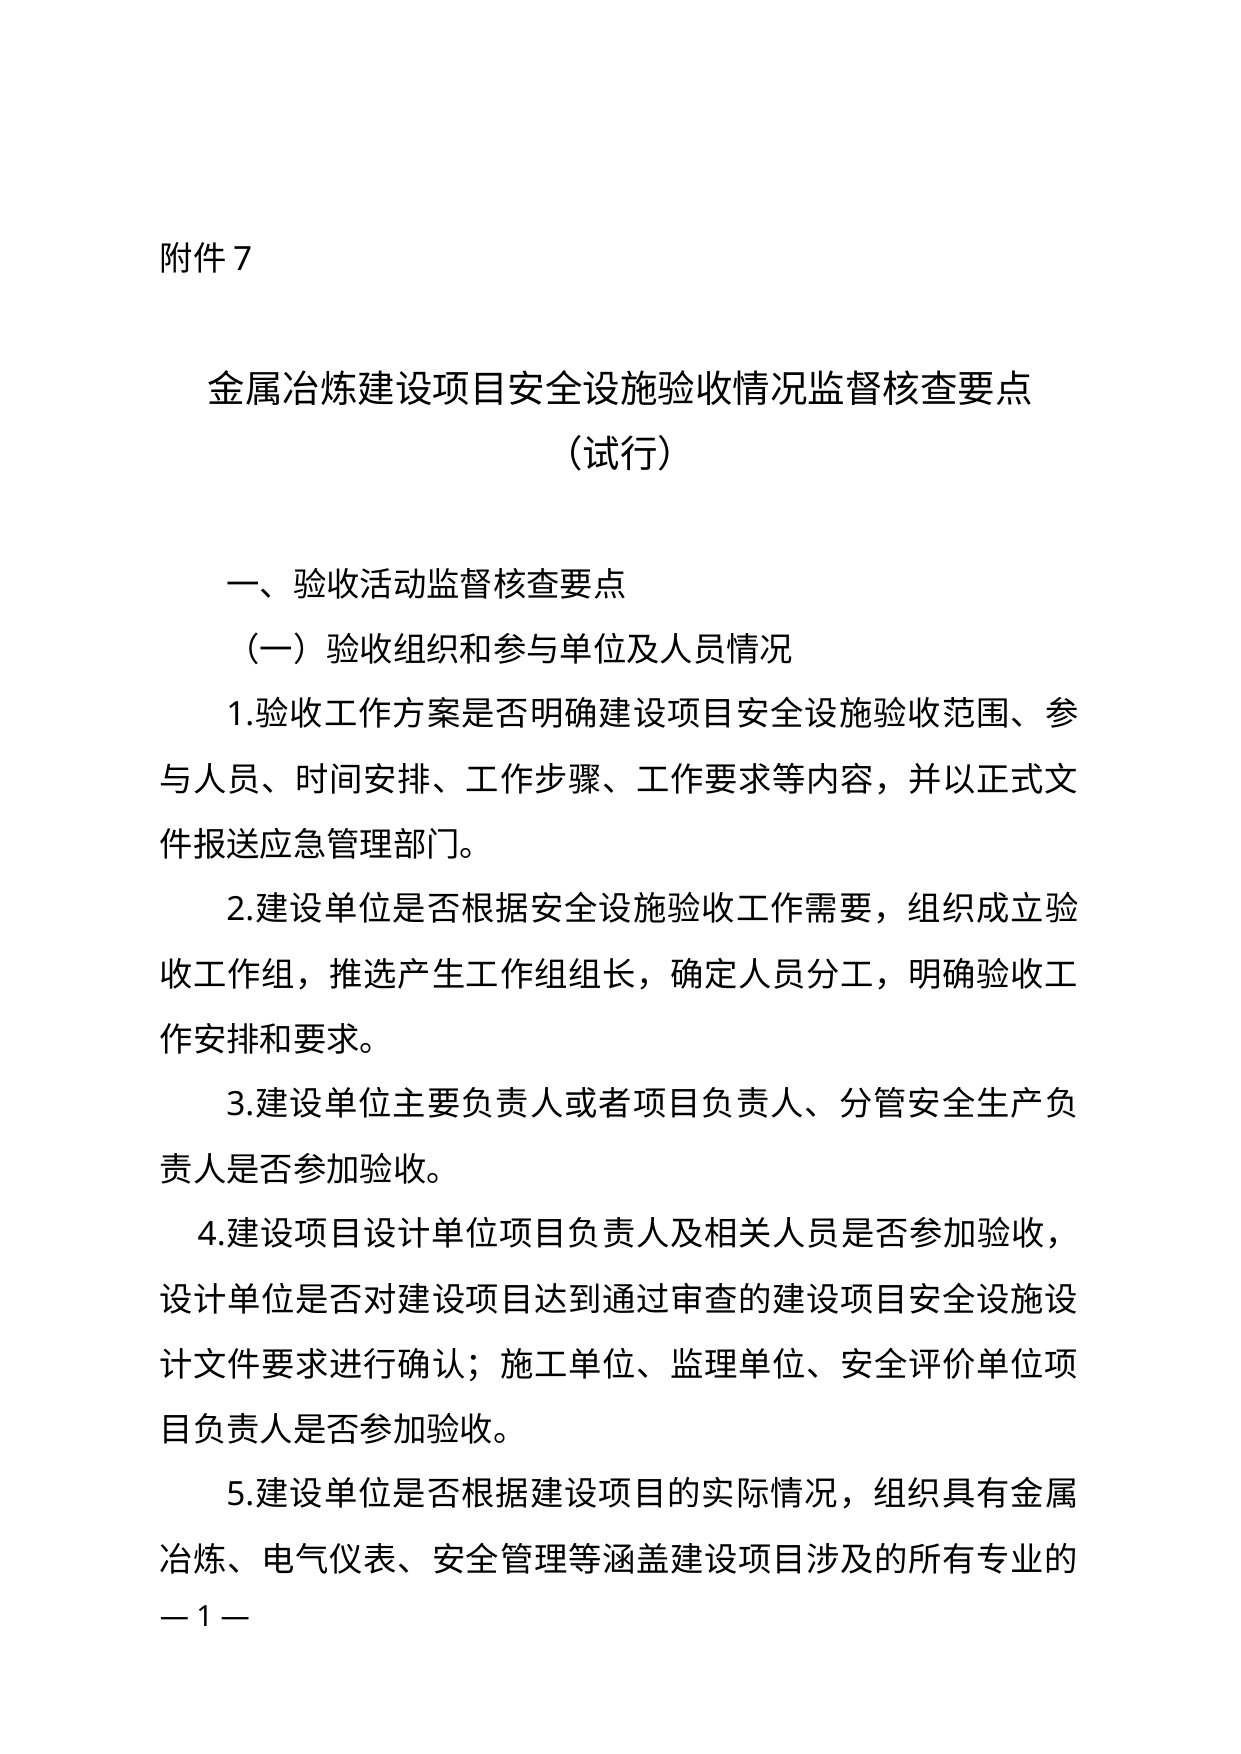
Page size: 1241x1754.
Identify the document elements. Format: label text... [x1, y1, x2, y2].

text 4.建设项目设计单位项目负责人及相关人员是否参加验收，设计单位是否对建设项目达到通过审查的建设项目安全设施设计文件要求进行确认；施工单位、监理单位、安全评价单位项目负责人是否参加验收。 [159, 1199, 1081, 1459]
text （试行） [159, 419, 1081, 484]
text （一）验收组织和参与单位及人员情况 [159, 614, 1081, 679]
text 3.建设单位主要负责人或者项目负责人、分管安全生产负责人是否参加验收。 [159, 1069, 1081, 1199]
text 1.验收工作方案是否明确建设项目安全设施验收范围、参与人员、时间安排、工作步骤、工作要求等内容，并以正式文件报送应急管理部门。 [159, 679, 1081, 874]
text 金属冶炼建设项目安全设施验收情况监督核查要点 [159, 354, 1081, 419]
text 2.建设单位是否根据安全设施验收工作需要，组织成立验收工作组，推选产生工作组组长，确定人员分工，明确验收工作安排和要求。 [159, 874, 1081, 1069]
text 一、验收活动监督核查要点 [159, 549, 1081, 614]
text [159, 1459, 1081, 1589]
text 附件7 [159, 224, 1081, 289]
